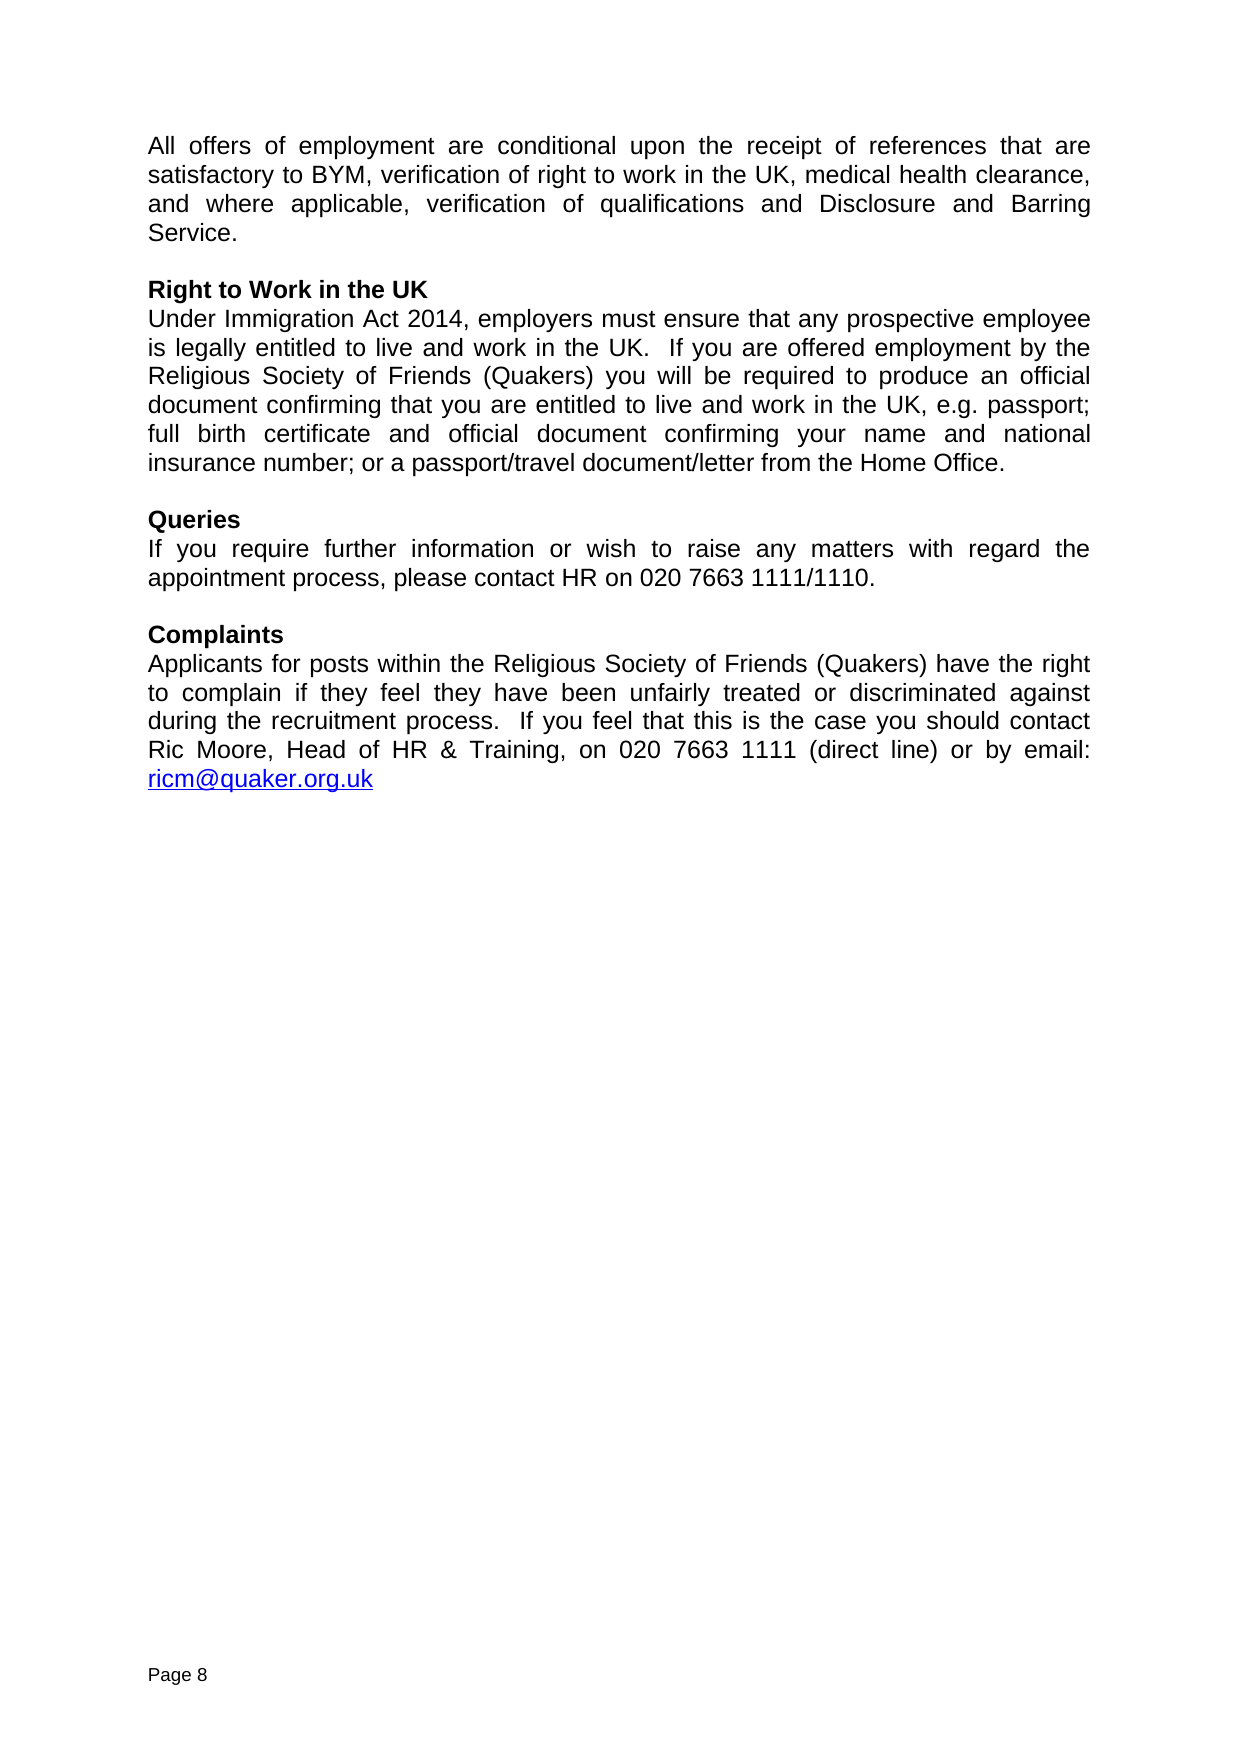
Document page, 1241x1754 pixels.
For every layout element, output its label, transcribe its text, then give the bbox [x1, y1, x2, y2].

text Under Immigration Act 2014, employers must ensure that any prospective employee is legally entitled to live and work in the UK. If you are offered employment by the Religious Society of Friends (Quakers) you will be required to produce an official document confirming that you are entitled to live and work in the UK, e.g. passport; full birth certificate and official document confirming your name and national insurance number; or a passport/travel document/letter from the Home Office. [148, 304, 1092, 476]
text Applicants for posts within the Religious Society of Friends (Quakers) have the right to complain if they feel they have been unfairly treated or discriminated against during the recruitment process. If you feel that this is the case you should contact Ric Moore, Head of HR & Training, on 020 7663 1111 (direct line) or by email: ricm@quaker.org.uk [148, 649, 1092, 793]
text Queries [148, 505, 1092, 534]
text All offers of employment are conditional upon the receipt of references that are satisfactory to BYM, verification of right to work in the UK, medical health clearance, and where applicable, verification of qualifications and Disclosure and Barring Service. [148, 131, 1092, 246]
text Complaints [148, 620, 1092, 649]
text If you require further information or wish to raise any matters with regard the appointment process, please contact HR on 020 7663 1111/1110. [148, 534, 1092, 591]
text Right to Work in the UK [148, 275, 1092, 304]
